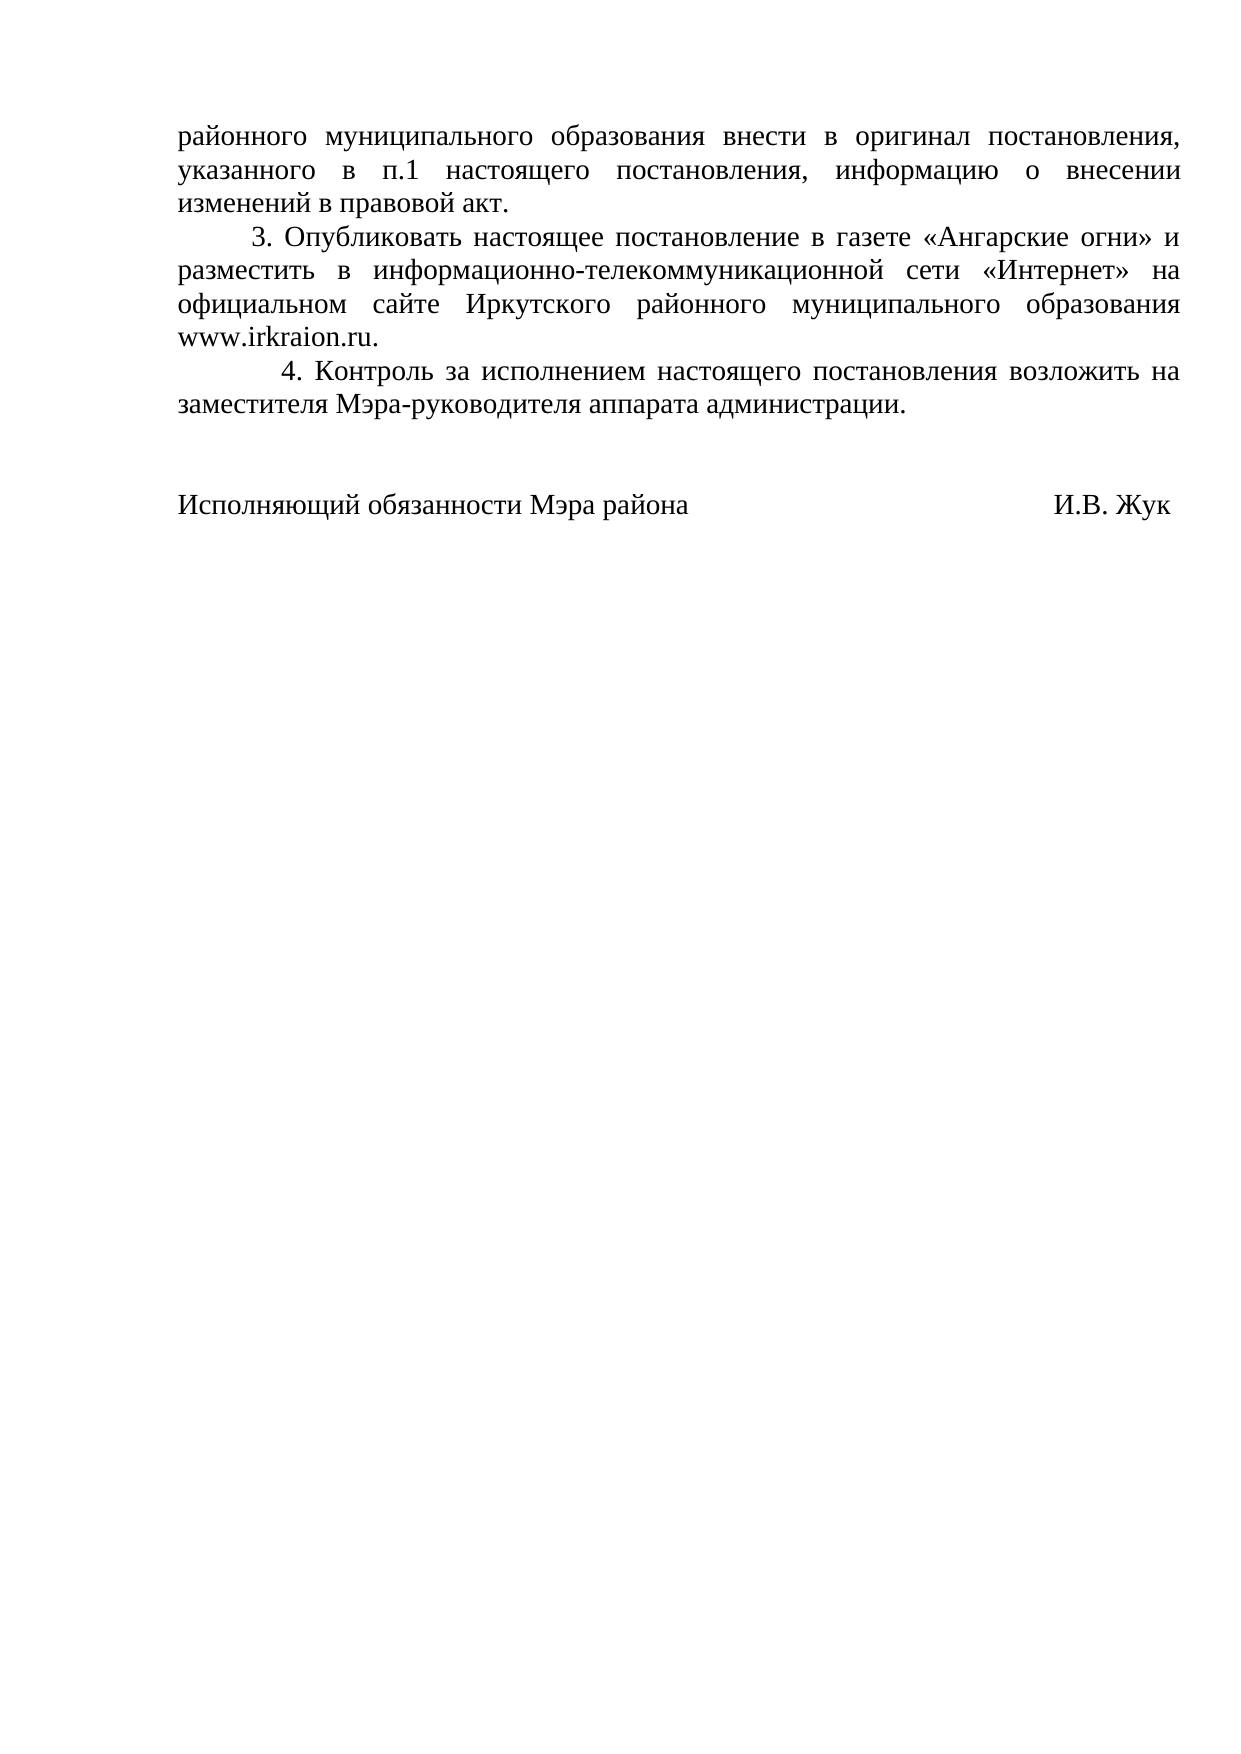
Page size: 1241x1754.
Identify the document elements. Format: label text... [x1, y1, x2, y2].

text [177, 118, 1181, 219]
text 3. Опубликовать настоящее постановление в газете «Ангарские огни» и разместить в информационно-телекоммуникационной сети «Интернет» на официальном сайте Иркутского районного муниципального образования www.irkraion.ru. [177, 219, 1181, 353]
text Исполняющий обязанности Мэра района И.В. Жук [177, 487, 1181, 521]
text 4. Контроль за исполнением настоящего постановления возложить на заместителя Мэра-руководителя аппарата администрации. [177, 353, 1181, 420]
